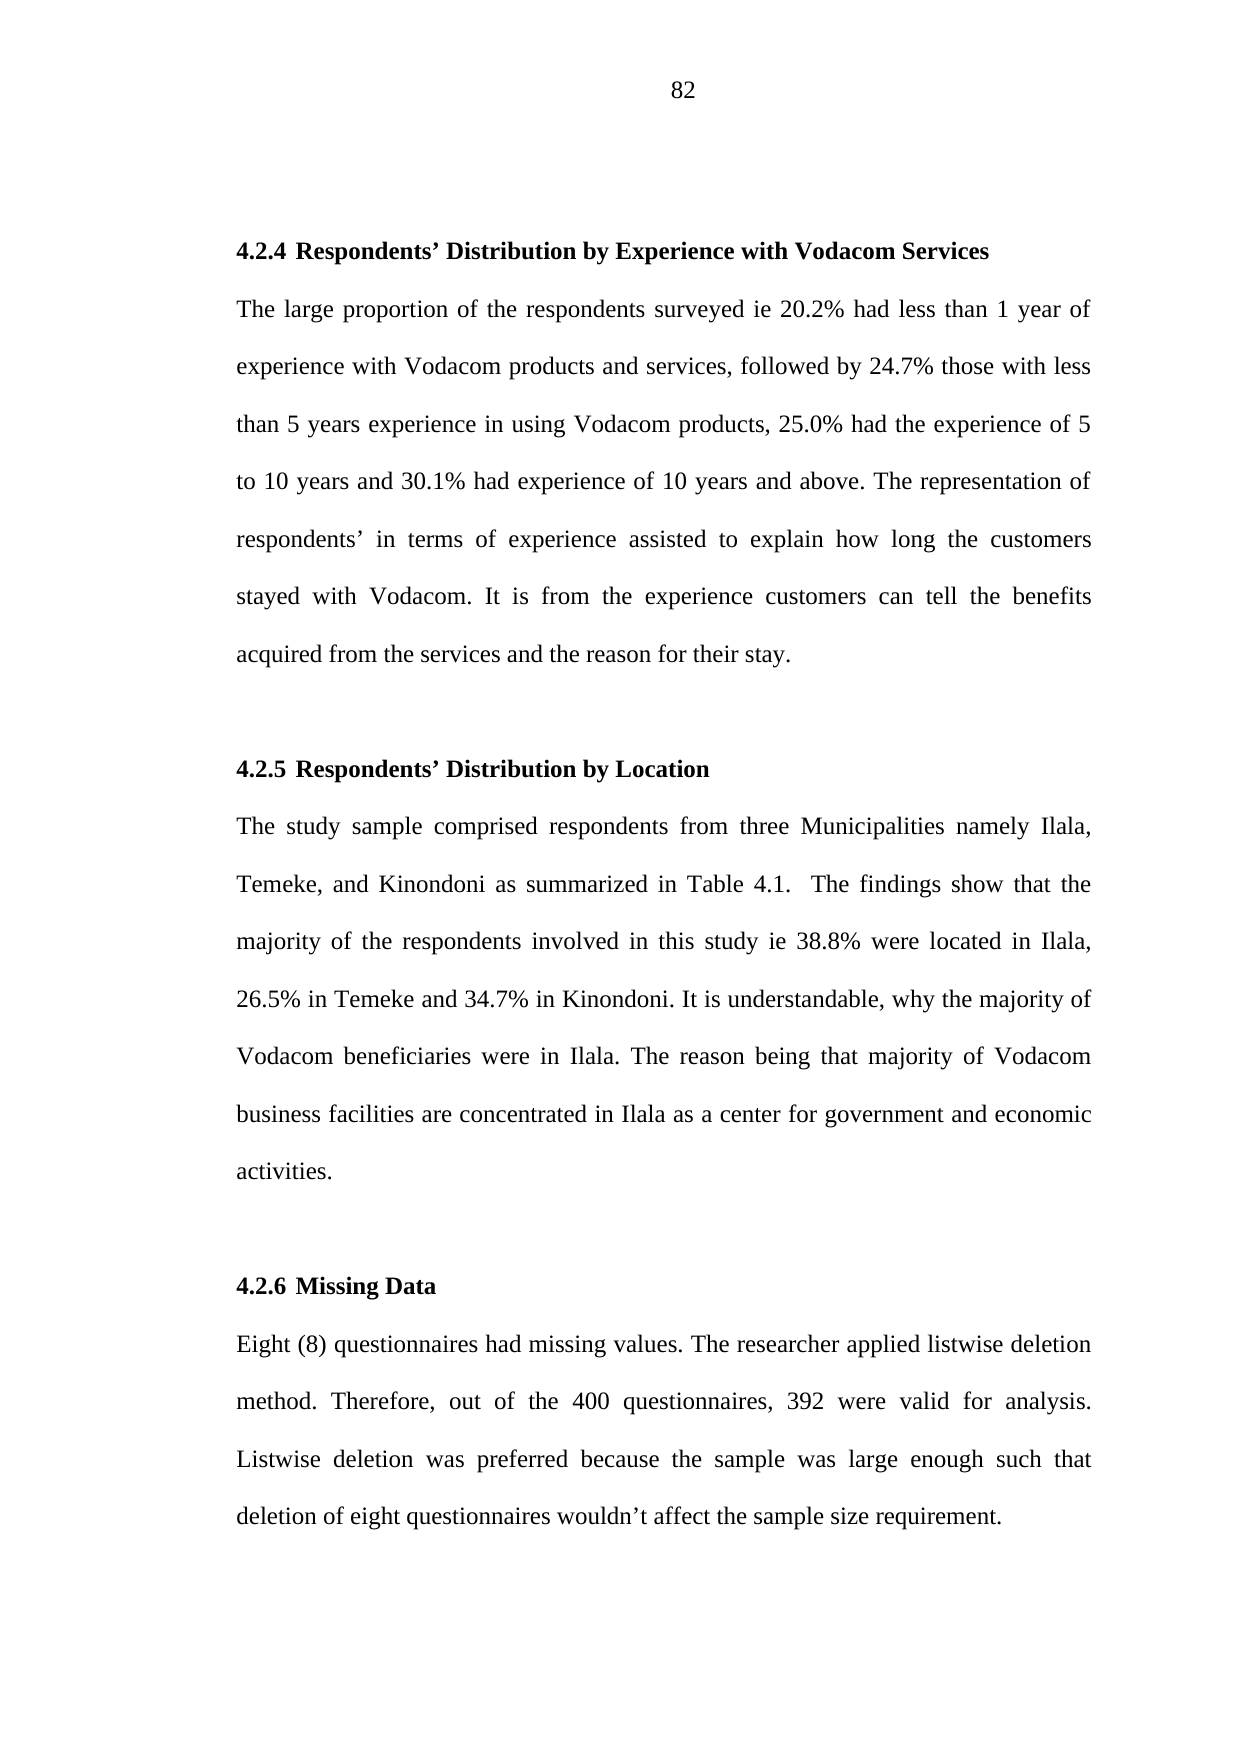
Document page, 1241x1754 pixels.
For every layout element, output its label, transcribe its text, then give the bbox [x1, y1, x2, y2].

text Eight (8) questionnaires had missing values. The researcher applied listwise deletion method. Therefore, out of the 400 questionnaires, 392 were valid for analysis. Listwise deletion was preferred because the sample was large enough such that deletion of eight questionnaires wouldn’t affect the sample size requirement. [236, 1329, 1092, 1530]
text The study sample comprised respondents from three Municipalities namely Ilala, Temeke, and Kinondoni as summarized in Table 4.1. The findings show that the majority of the respondents involved in this study ie 38.8% were located in Ilala, 26.5% in Temeke and 34.7% in Kinondoni. It is understandable, why the majority of Vodacom beneficiaries were in Ilala. The reason being that majority of Vodacom business facilities are concentrated in Ilala as a center for government and economic activities. [236, 811, 1092, 1185]
subtitle Missing Data [236, 1271, 1092, 1300]
subtitle Respondents’ Distribution by Experience with Vodacom Services [236, 236, 1092, 265]
text The large proportion of the respondents surveyed ie 20.2% had less than 1 year of experience with Vodacom products and services, followed by 24.7% those with less than 5 years experience in using Vodacom products, 25.0% had the experience of 5 to 10 years and 30.1% had experience of 10 years and above. The representation of respondents’ in terms of experience assisted to explain how long the customers stayed with Vodacom. It is from the experience customers can tell the benefits acquired from the services and the reason for their stay. [236, 294, 1092, 667]
subtitle Respondents’ Distribution by Location [236, 754, 1092, 782]
